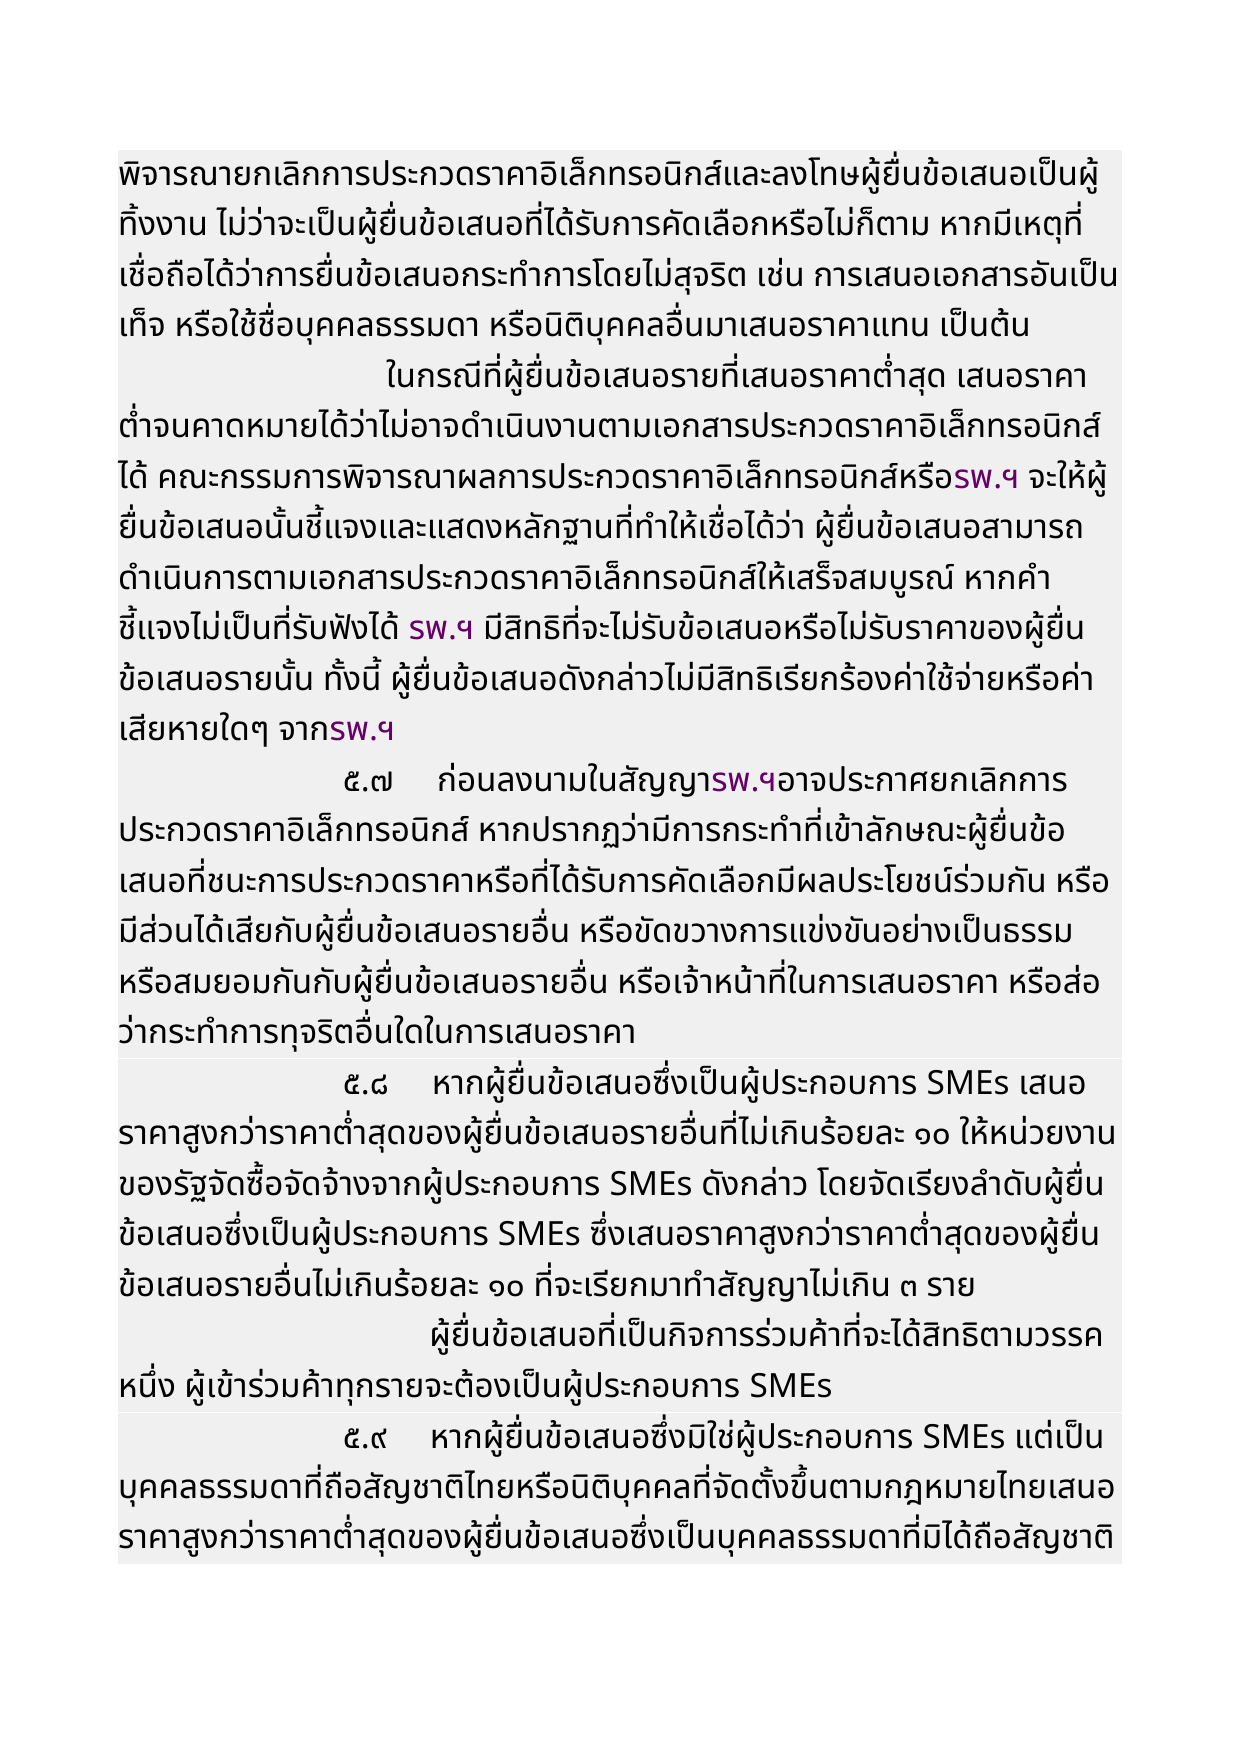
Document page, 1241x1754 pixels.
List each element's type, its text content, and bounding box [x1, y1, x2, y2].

table_cell ๕.๘ หากผู้ยื่นข้อเสนอซึ่งเป็นผู้ประกอบการ SMEs เสนอราคาสูงกว่าราคาต่ำสุดของผู้ยื่นข้อเสนอรายอื่นที่ไม่เกินร้อยละ ๑๐ ให้หน่วยงานของรัฐจัดซื้อจัดจ้างจากผู้ประกอบการ SMEs ดังกล่าว โดยจัดเรียงลำดับผู้ยื่นข้อเสนอซึ่งเป็นผู้ประกอบการ SMEs ซึ่งเสนอราคาสูงกว่าราคาต่ำสุดของผู้ยื่นข้อเสนอรายอื่นไม่เกินร้อยละ ๑๐ ที่จะเรียกมาทำสัญญาไม่เกิน ๓ ราย [118, 1059, 1122, 1311]
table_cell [118, 150, 1122, 352]
table_cell ในกรณีที่ผู้ยื่นข้อเสนอรายที่เสนอราคาต่ำสุด เสนอราคาต่ำจนคาดหมายได้ว่าไม่อาจดำเนินงานตามเอกสารประกวดราคาอิเล็กทรอนิกส์ได้ คณะกรรมการพิจารณาผลการประกวดราคาอิเล็กทรอนิกส์หรือรพ.ฯ จะให้ผู้ยื่นข้อเสนอนั้นชี้แจงและแสดงหลักฐานที่ทำให้เชื่อได้ว่า ผู้ยื่นข้อเสนอสามารถดำเนินการตามเอกสารประกวดราคาอิเล็กทรอนิกส์ให้เสร็จสมบูรณ์ หากคำชี้แจงไม่เป็นที่รับฟังได้ รพ.ฯ มีสิทธิที่จะไม่รับข้อเสนอหรือไม่รับราคาของผู้ยื่นข้อเสนอรายนั้น ทั้งนี้ ผู้ยื่นข้อเสนอดังกล่าวไม่มีสิทธิเรียกร้องค่าใช้จ่ายหรือค่าเสียหายใดๆ จากรพ.ฯ [118, 352, 1122, 756]
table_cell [118, 1413, 1122, 1564]
table_cell ผู้ยื่นข้อเสนอที่เป็นกิจการร่วมค้าที่จะได้สิทธิตามวรรคหนึ่ง ผู้เข้าร่วมค้าทุกรายจะต้องเป็นผู้ประกอบการ SMEs [118, 1311, 1122, 1412]
table_cell ๕.๗ ก่อนลงนามในสัญญารพ.ฯอาจประกาศยกเลิกการประกวดราคาอิเล็กทรอนิกส์ หากปรากฏว่ามีการกระทำที่เข้าลักษณะผู้ยื่นข้อเสนอที่ชนะการประกวดราคาหรือที่ได้รับการคัดเลือกมีผลประโยชน์ร่วมกัน หรือมีส่วนได้เสียกับผู้ยื่นข้อเสนอรายอื่น หรือขัดขวางการแข่งขันอย่างเป็นธรรม หรือสมยอมกันกับผู้ยื่นข้อเสนอรายอื่น หรือเจ้าหน้าที่ในการเสนอราคา หรือส่อว่ากระทำการทุจริตอื่นใดในการเสนอราคา [118, 756, 1122, 1058]
